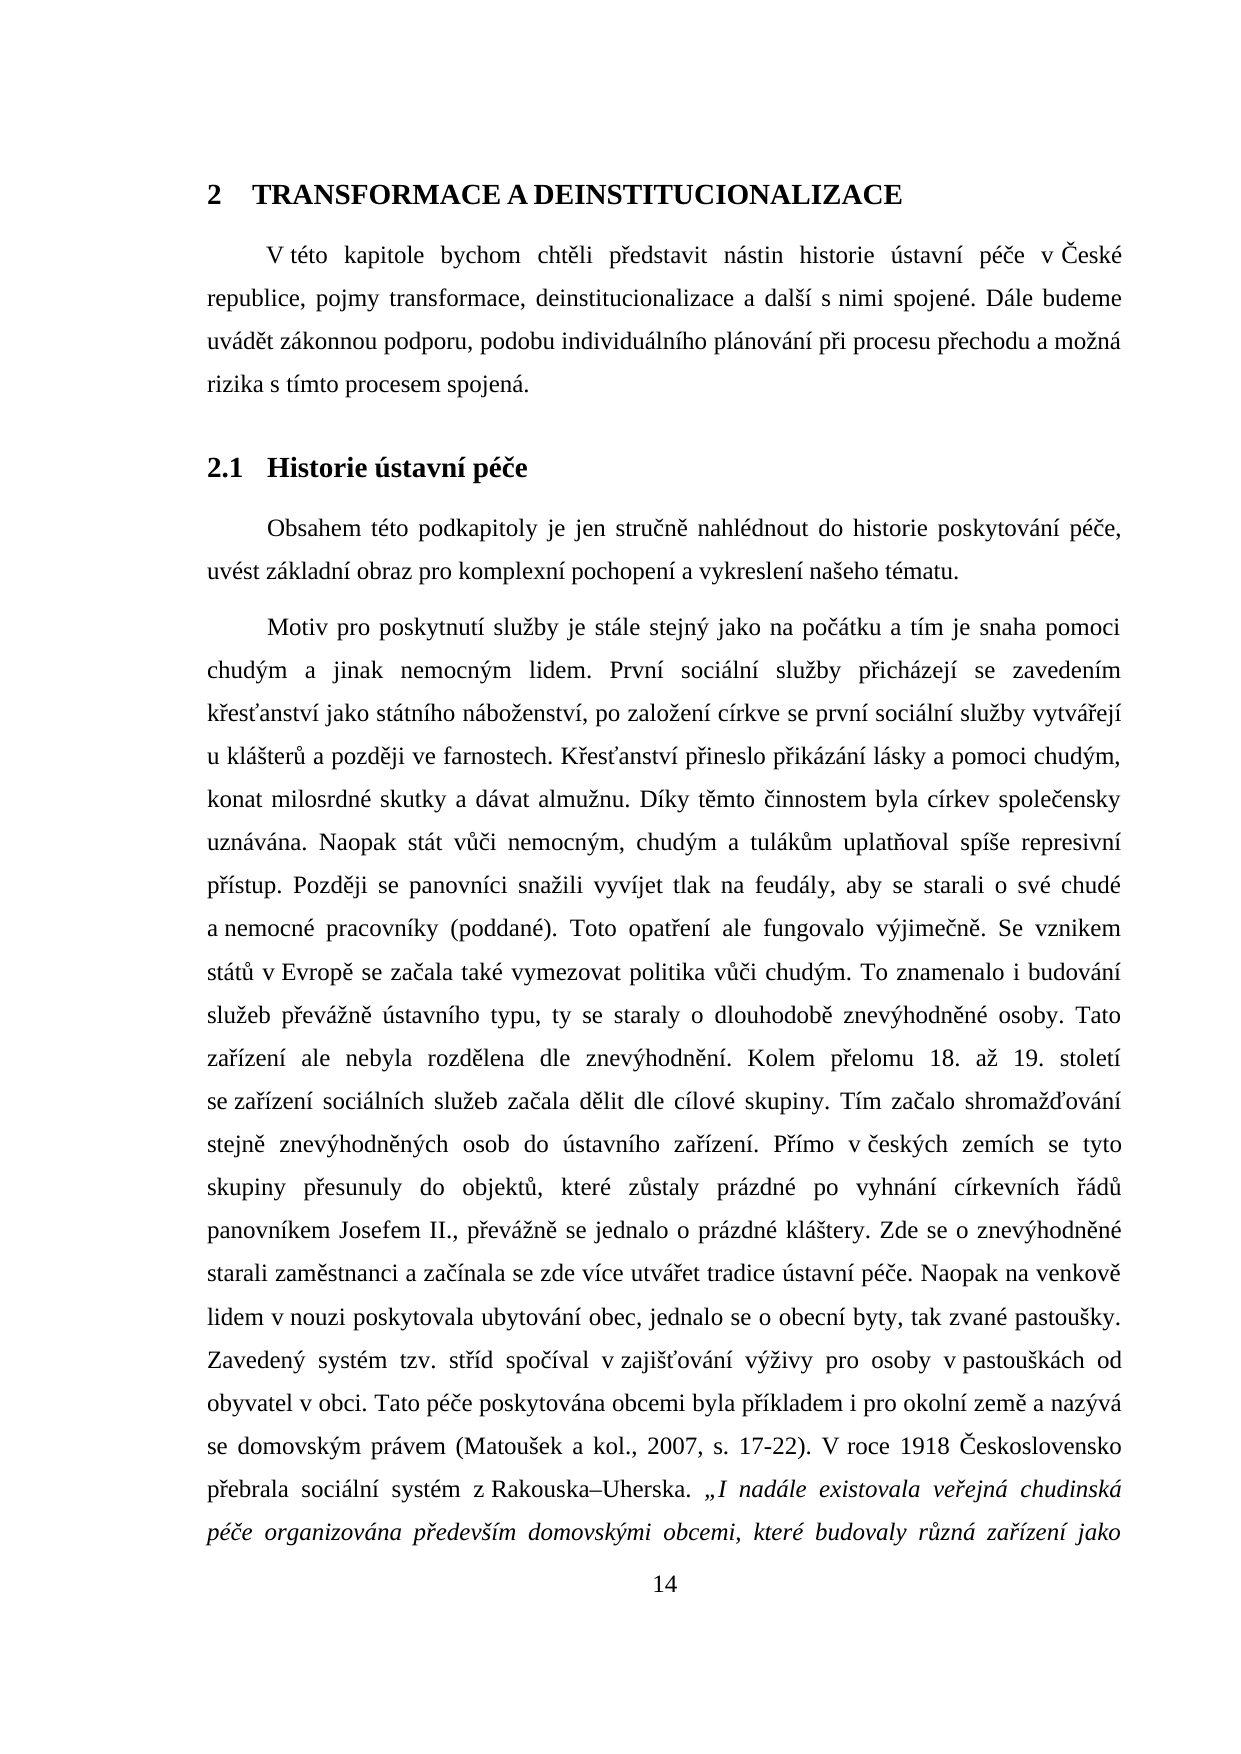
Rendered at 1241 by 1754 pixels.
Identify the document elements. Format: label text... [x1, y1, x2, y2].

subtitle Transformace a deinstitucionalizace [207, 177, 1122, 211]
text V této kapitole bychom chtěli představit nástin historie ústavní péče v České republice, pojmy transformace, deinstitucionalizace a další s nimi spojené. Dále budeme uvádět zákonnou podporu, podobu individuálního plánování při procesu přechodu a možná rizika s tímto procesem spojená. [207, 240, 1122, 398]
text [207, 612, 1122, 1546]
text Obsahem této podkapitoly je jen stručně nahlédnout do historie poskytování péče, uvést základní obraz pro komplexní pochopení a vykreslení našeho tématu. [207, 513, 1122, 585]
subtitle Historie ústavní péče [207, 450, 1122, 483]
